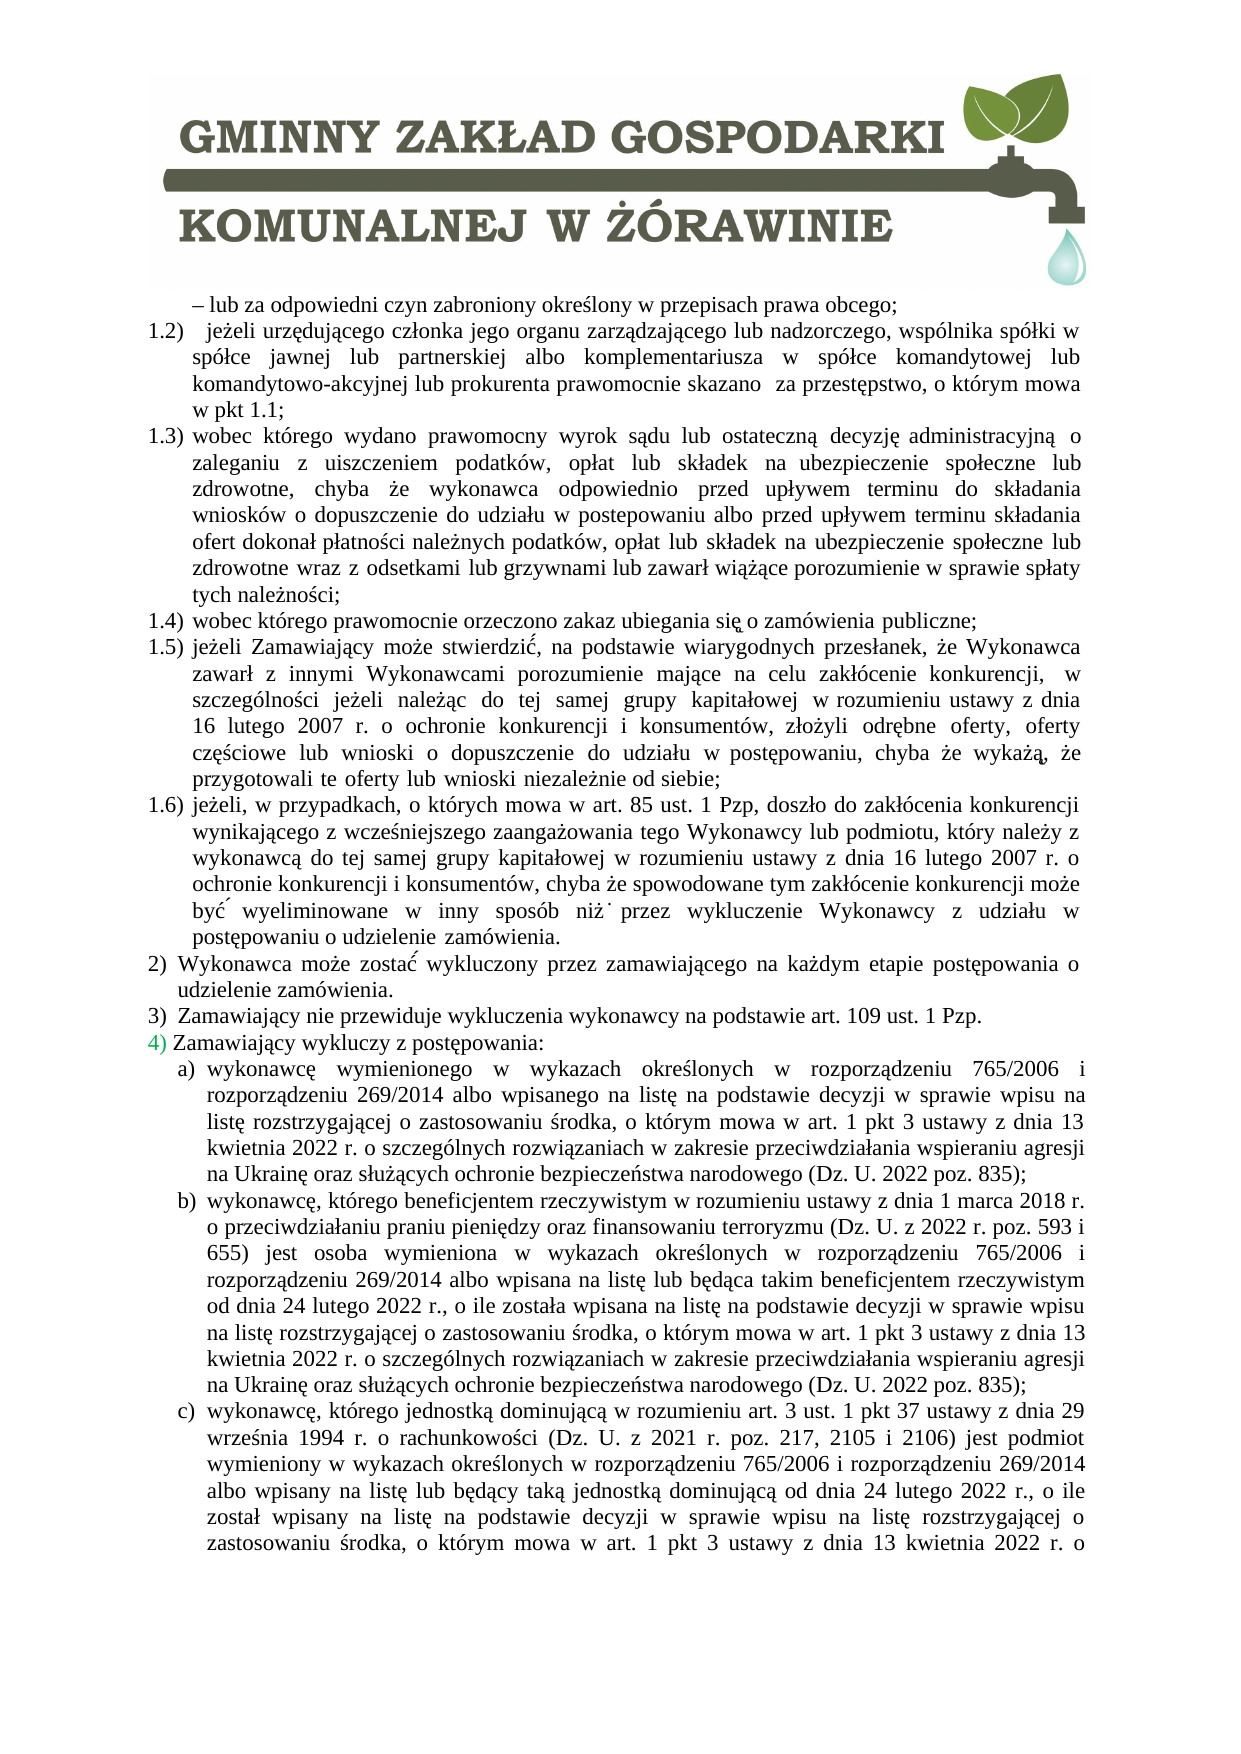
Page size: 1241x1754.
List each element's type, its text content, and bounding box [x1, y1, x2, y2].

text 4) Zamawiający wykluczy z postępowania: [148, 1029, 1087, 1055]
list wobec którego wydano prawomocny wyrok sądu lub ostateczną decyzję administracyjną o zaleganiu z uiszczeniem podatków, opłat lub składek na ubezpieczenie społeczne lub zdrowotne, chyba że wykonawca odpowiednio przed upływem terminu do składania wniosków o dopuszczenie do udziału w postepowaniu albo przed upływem terminu składania ofert dokonał płatności należnych podatków, opłat lub składek na ubezpieczenie społeczne lub zdrowotne wraz z odsetkami lub grzywnami lub zawarł wiążące porozumienie w sprawie spłaty tych należności; [148, 422, 1081, 607]
list wobec którego prawomocnie orzeczono zakaz ubiegania się̨ o zamówienia publiczne; [148, 607, 1093, 633]
list Zamawiający nie przewiduje wykluczenia wykonawcy na podstawie art. 109 ust. 1 Pzp. [148, 1002, 1087, 1029]
text – lub za odpowiedni czyn zabroniony określony w przepisach prawa obcego; [192, 291, 1093, 317]
picture [147, 73, 1093, 291]
text b) wykonawcę, którego beneficjentem rzeczywistym w rozumieniu ustawy z dnia 1 marca 2018 r. o przeciwdziałaniu praniu pieniędzy oraz finansowaniu terroryzmu (Dz. U. z 2022 r. poz. 593 i 655) jest osoba wymieniona w wykazach określonych w rozporządzeniu 765/2006 i rozporządzeniu 269/2014 albo wpisana na listę lub będąca takim beneficjentem rzeczywistym od dnia 24 lutego 2022 r., o ile została wpisana na listę na podstawie decyzji w sprawie wpisu na listę rozstrzygającej o zastosowaniu środka, o którym mowa w art. 1 pkt 3 ustawy z dnia 13 kwietnia 2022 r. o szczególnych rozwiązaniach w zakresie przeciwdziałania wspieraniu agresji na Ukrainę oraz służących ochronie bezpieczeństwa narodowego (Dz. U. 2022 poz. 835); [177, 1187, 1087, 1398]
list Wykonawca może zostać́ wykluczony przez zamawiającego na każdym etapie postępowania o udzielenie zamówienia. [148, 949, 1081, 1002]
list jeżeli, w przypadkach, o których mowa w art. 85 ust. 1 Pzp, doszło do zakłócenia konkurencji wynikającego z wcześniejszego zaangażowania tego Wykonawcy lub podmiotu, który należy z wykonawcą do tej samej grupy kapitałowej w rozumieniu ustawy z dnia 16 lutego 2007 r. o ochronie konkurencji i konsumentów, chyba że spowodowane tym zakłócenie konkurencji może być́ wyeliminowane w inny sposób niż̇ przez wykluczenie Wykonawcy z udziału w postępowaniu o udzielenie zamówienia. [148, 791, 1081, 949]
list jeżeli Zamawiający może stwierdzić́, na podstawie wiarygodnych przesłanek, że Wykonawca zawarł z innymi Wykonawcami porozumienie mające na celu zakłócenie konkurencji, w szczególności jeżeli należąc do tej samej grupy kapitałowej w rozumieniu ustawy z dnia 16 lutego 2007 r. o ochronie konkurencji i konsumentów, złożyli odrębne oferty, oferty częściowe lub wnioski o dopuszczenie do udziału w postępowaniu, chyba że wykażą̨, że przygotowali te oferty lub wnioski niezależnie od siebie; [148, 633, 1081, 791]
text a) wykonawcę wymienionego w wykazach określonych w rozporządzeniu 765/2006 i rozporządzeniu 269/2014 albo wpisanego na listę na podstawie decyzji w sprawie wpisu na listę rozstrzygającej o zastosowaniu środka, o którym mowa w art. 1 pkt 3 ustawy z dnia 13 kwietnia 2022 r. o szczególnych rozwiązaniach w zakresie przeciwdziałania wspieraniu agresji na Ukrainę oraz służących ochronie bezpieczeństwa narodowego (Dz. U. 2022 poz. 835); [177, 1055, 1087, 1187]
list jeżeli urzędującego członka jego organu zarządzającego lub nadzorczego, wspólnika spółki w spółce jawnej lub partnerskiej albo komplementariusza w spółce komandytowej lub komandytowo-akcyjnej lub prokurenta prawomocnie skazano za przestępstwo, o którym mowa w pkt 1.1; [148, 317, 1081, 422]
